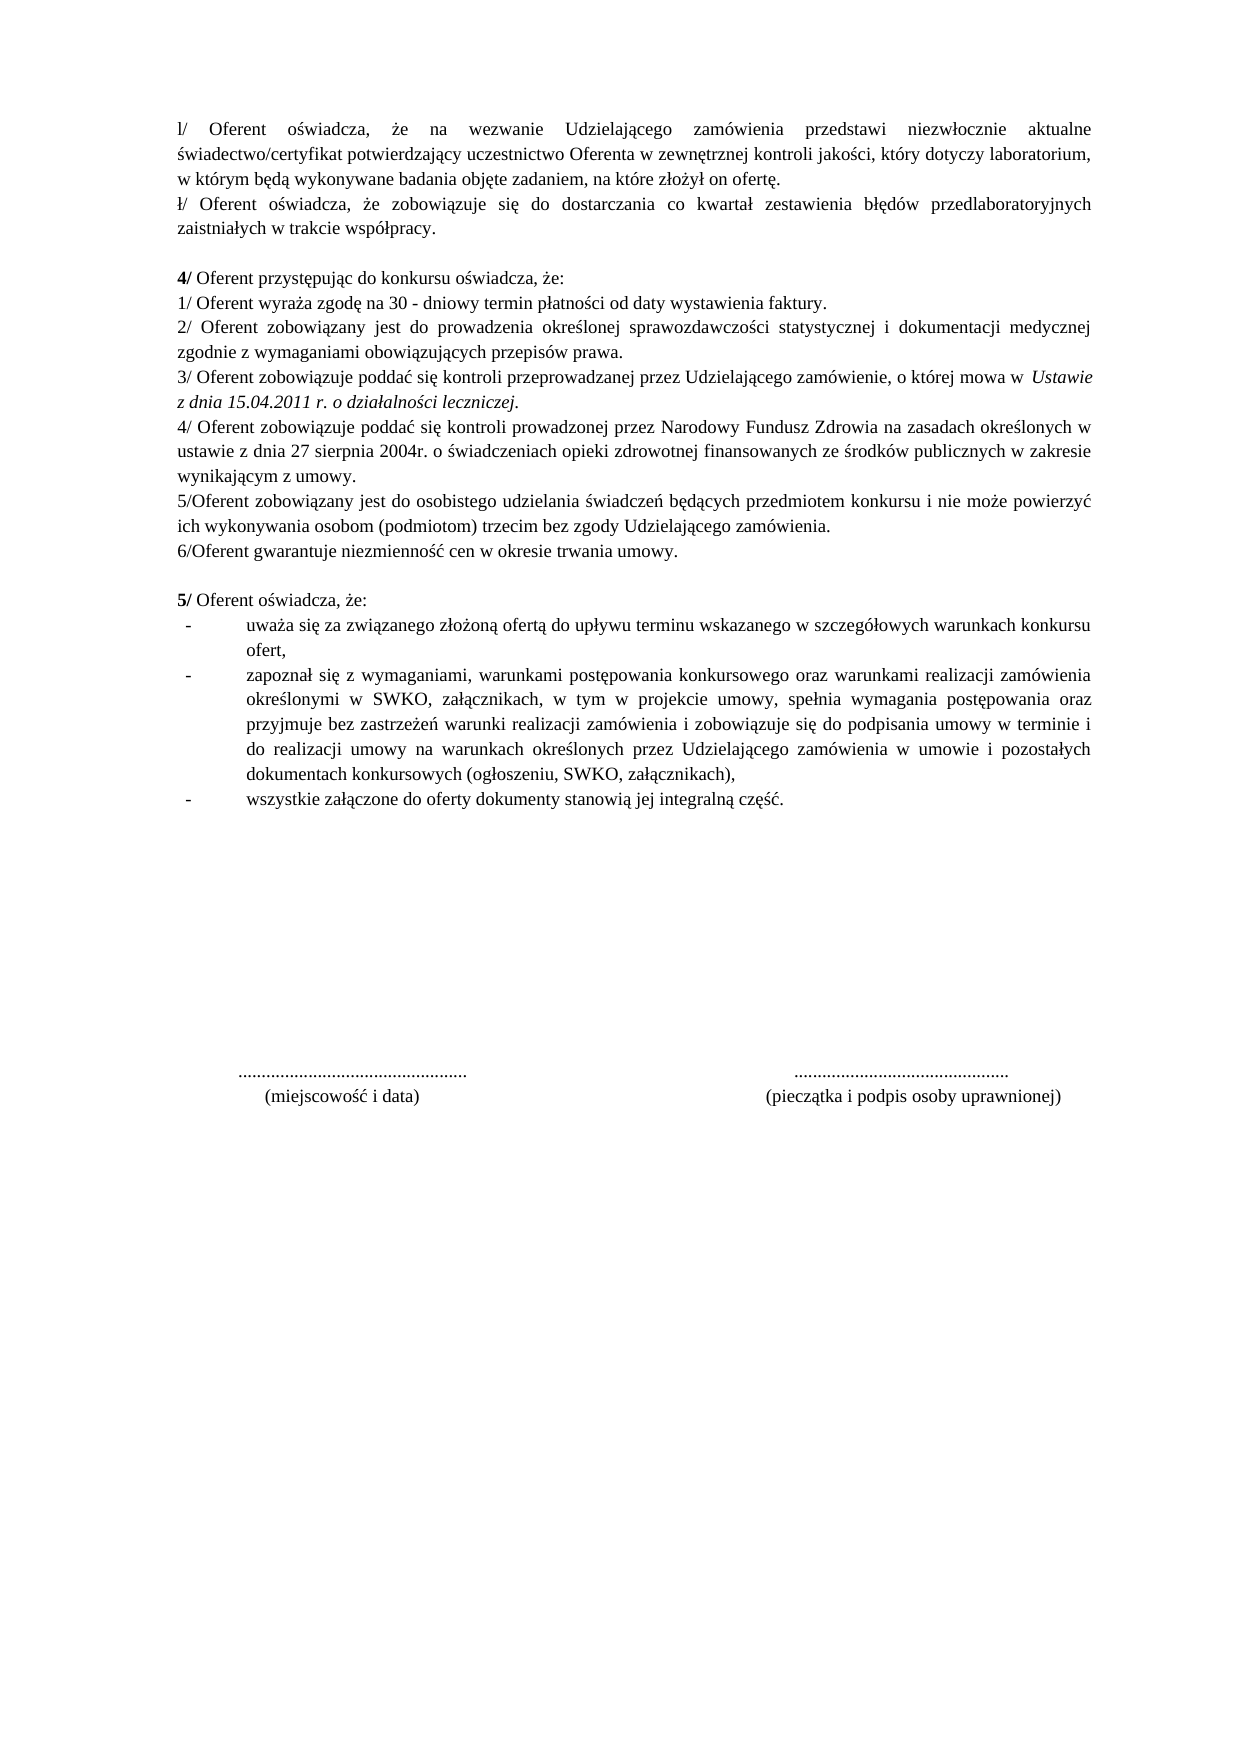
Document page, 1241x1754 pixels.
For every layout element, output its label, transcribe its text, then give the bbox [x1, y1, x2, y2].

list wszystkie załączone do oferty dokumenty stanowią jej integralną część. [185, 787, 1093, 809]
text 4/ Oferent przystępując do konkursu oświadcza, że: [177, 267, 1093, 288]
text 5/ Oferent oświadcza, że: [177, 589, 1093, 611]
text 4/ Oferent zobowiązuje poddać się kontroli prowadzonej przez Narodowy Fundusz Zdrowia na zasadach określonych w ustawie z dnia 27 sierpnia 2004r. o świadczeniach opieki zdrowotnej finansowanych ze środków publicznych w zakresie wynikającym z umowy. [177, 416, 1093, 487]
text (miejscowość i data) (pieczątka i podpis osoby uprawnionej) [148, 1085, 1093, 1107]
text l/ Oferent oświadcza, że na wezwanie Udzielającego zamówienia przedstawi niezwłocznie aktualne świadectwo/certyfikat potwierdzający uczestnictwo Oferenta w zewnętrznej kontroli jakości, który dotyczy laboratorium, w którym będą wykonywane badania objęte zadaniem, na które złożył on ofertę. [177, 118, 1093, 189]
text 3/ Oferent zobowiązuje poddać się kontroli przeprowadzanej przez Udzielającego zamówienie, o której mowa w Ustawie z dnia 15.04.2011 r. o działalności leczniczej. [177, 366, 1093, 412]
text ................................................. .............................................. [177, 1060, 1093, 1082]
list zapoznał się z wymaganiami, warunkami postępowania konkursowego oraz warunkami realizacji zamówienia określonymi w SWKO, załącznikach, w tym w projekcie umowy, spełnia wymagania postępowania oraz przyjmuje bez zastrzeżeń warunki realizacji zamówienia i zobowiązuje się do podpisania umowy w terminie i do realizacji umowy na warunkach określonych przez Udzielającego zamówienia w umowie i pozostałych dokumentach konkursowych (ogłoszeniu, SWKO, załącznikach), [185, 663, 1093, 784]
text 5/Oferent zobowiązany jest do osobistego udzielania świadczeń będących przedmiotem konkursu i nie może powierzyć ich wykonywania osobom (podmiotom) trzecim bez zgody Udzielającego zamówienia. [177, 490, 1093, 536]
text 1/ Oferent wyraża zgodę na 30 - dniowy termin płatności od daty wystawienia faktury. [177, 292, 1093, 313]
list uważa się za związanego złożoną ofertą do upływu terminu wskazanego w szczegółowych warunkach konkursu ofert, [185, 614, 1093, 660]
text 2/ Oferent zobowiązany jest do prowadzenia określonej sprawozdawczości statystycznej i dokumentacji medycznej zgodnie z wymaganiami obowiązujących przepisów prawa. [177, 316, 1093, 363]
text ł/ Oferent oświadcza, że zobowiązuje się do dostarczania co kwartał zestawienia błędów przedlaboratoryjnych zaistniałych w trakcie współpracy. [177, 192, 1093, 239]
text 6/Oferent gwarantuje niezmienność cen w okresie trwania umowy. [177, 539, 1093, 561]
